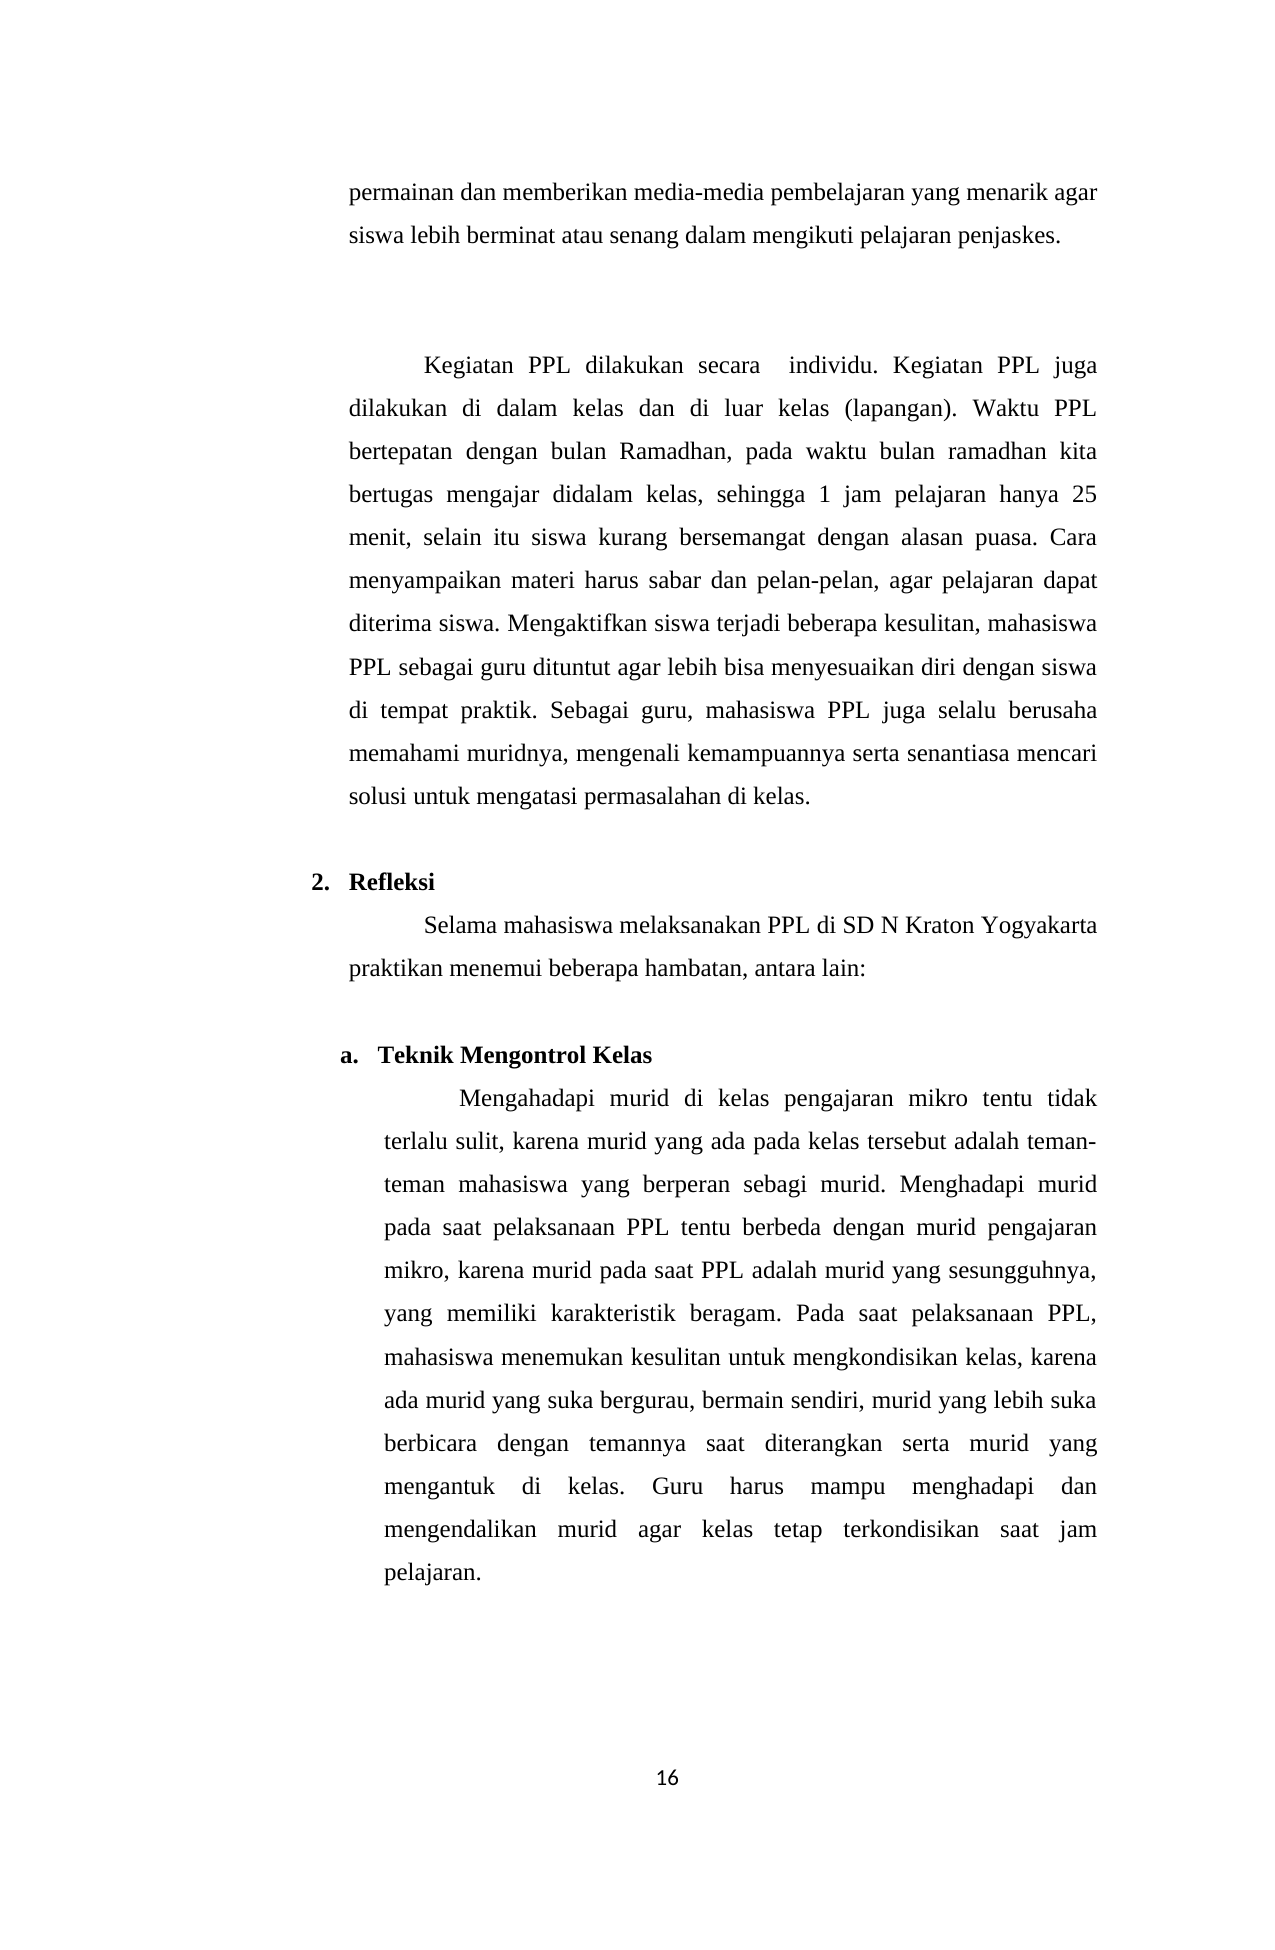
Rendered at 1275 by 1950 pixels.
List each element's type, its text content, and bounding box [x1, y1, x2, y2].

list Teknik Mengontrol Kelas [340, 1040, 1098, 1068]
list Refleksi [311, 867, 1098, 896]
list Kegiatan PPL dilakukan secara individu. Kegiatan PPL juga dilakukan di dalam kelas dan di luar kelas (lapangan). Waktu PPL bertepatan dengan bulan Ramadhan, pada waktu bulan ramadhan kita bertugas mengajar didalam kelas, sehingga 1 jam pelajaran hanya 25 menit, selain itu siswa kurang bersemangat dengan alasan puasa. Cara menyampaikan materi harus sabar dan pelan-pelan, agar pelajaran dapat diterima siswa. Mengaktifkan siswa terjadi beberapa kesulitan, mahasiswa PPL sebagai guru dituntut agar lebih bisa menyesuaikan diri dengan siswa di tempat praktik. Sebagai guru, mahasiswa PPL juga selalu berusaha memahami muridnya, mengenali kemampuannya serta senantiasa mencari solusi untuk mengatasi permasalahan di kelas. [348, 350, 1098, 810]
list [348, 177, 1098, 249]
list Selama mahasiswa melaksanakan PPL di SD N Kraton Yogyakarta praktikan menemui beberapa hambatan, antara lain: [348, 910, 1098, 982]
list Mengahadapi murid di kelas pengajaran mikro tentu tidak terlalu sulit, karena murid yang ada pada kelas tersebut adalah teman-teman mahasiswa yang berperan sebagi murid. Menghadapi murid pada saat pelaksanaan PPL tentu berbeda dengan murid pengajaran mikro, karena murid pada saat PPL adalah murid yang sesungguhnya, yang memiliki karakteristik beragam. Pada saat pelaksanaan PPL, mahasiswa menemukan kesulitan untuk mengkondisikan kelas, karena ada murid yang suka bergurau, bermain sendiri, murid yang lebih suka berbicara dengan temannya saat diterangkan serta murid yang mengantuk di kelas. Guru harus mampu menghadapi dan mengendalikan murid agar kelas tetap terkondisikan saat jam pelajaran. [384, 1083, 1098, 1586]
